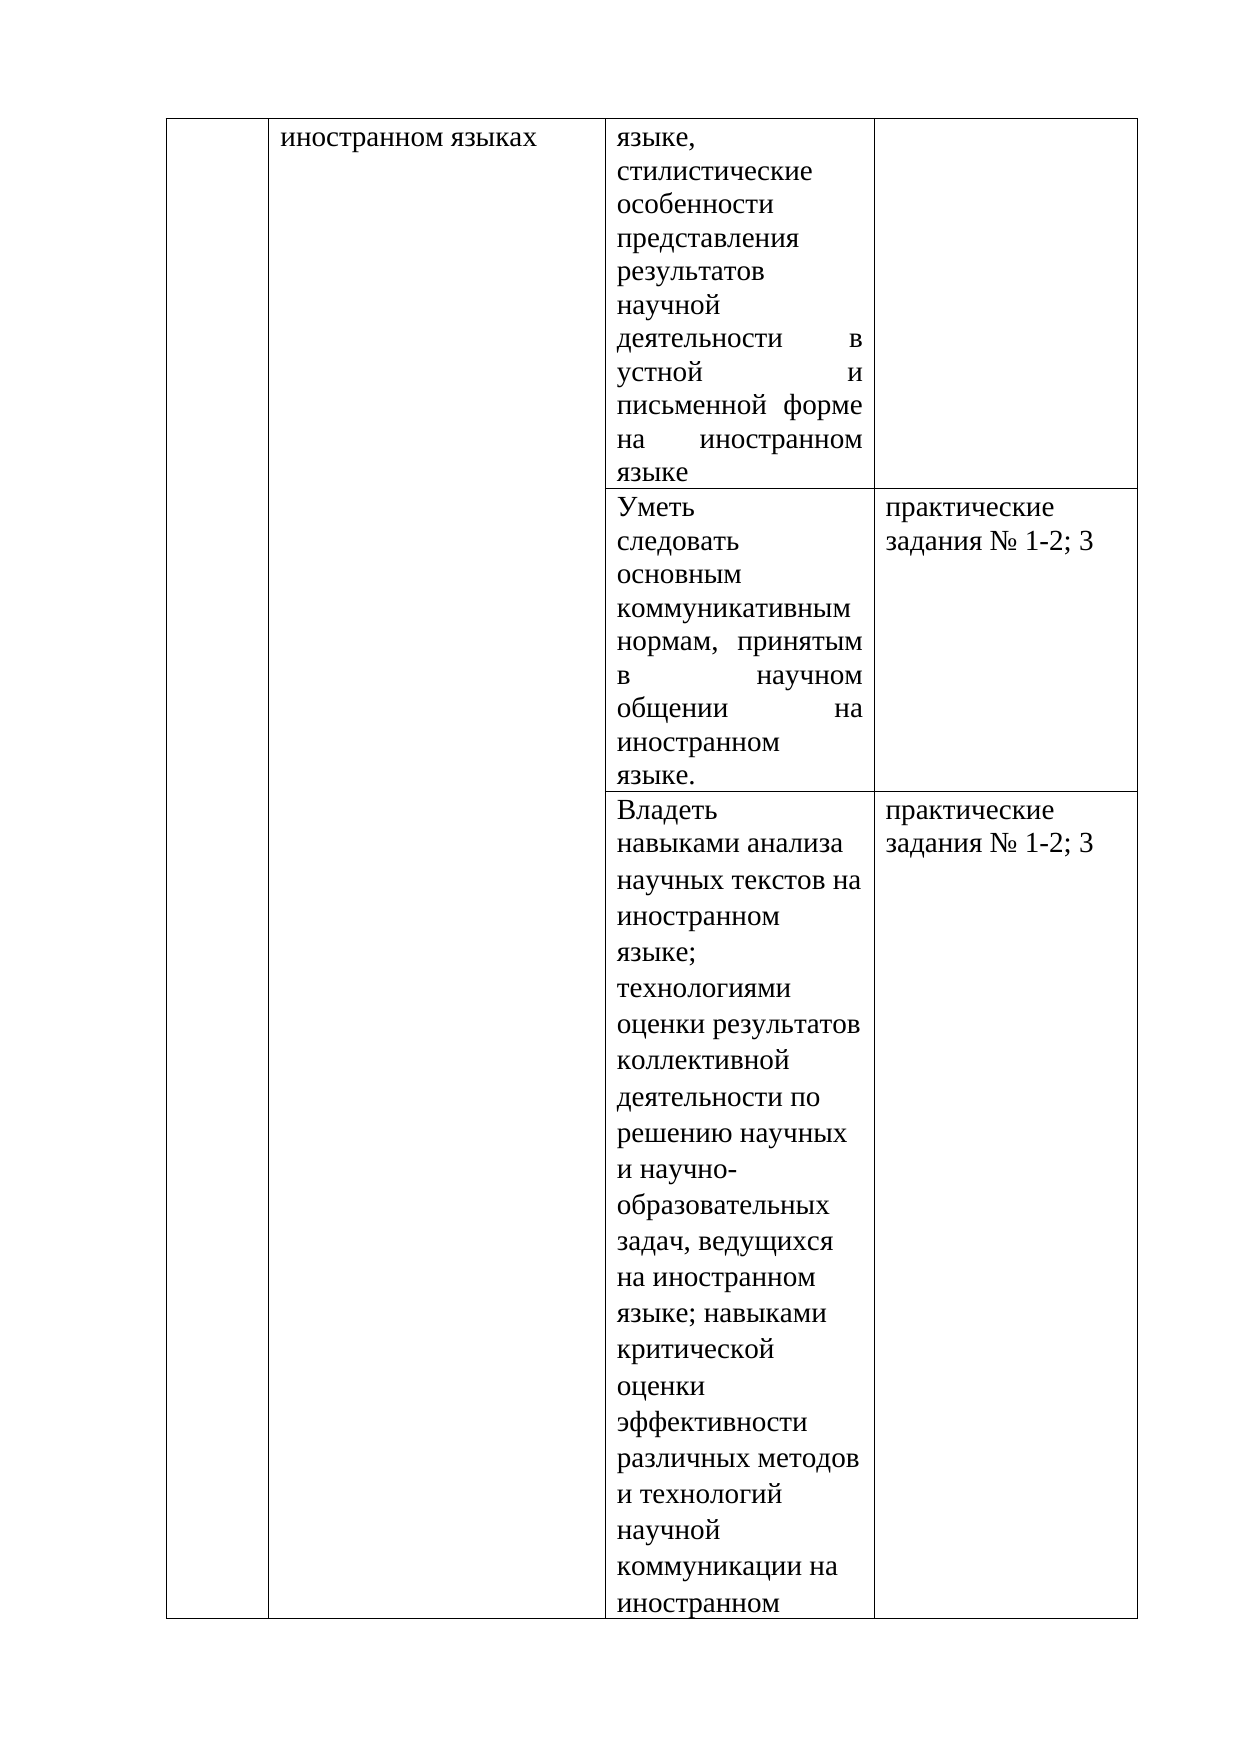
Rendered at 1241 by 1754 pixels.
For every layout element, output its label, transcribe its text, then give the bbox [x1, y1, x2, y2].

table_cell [875, 119, 1137, 488]
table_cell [606, 792, 874, 1618]
table_cell 2 [167, 119, 268, 1618]
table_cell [606, 119, 874, 488]
table_cell Уметь следовать основным коммуникативным нормам, принятым в научном общении на иностранном языке. [606, 489, 874, 791]
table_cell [269, 119, 605, 1618]
table_cell практические задания № 1-2; 3 [875, 489, 1137, 791]
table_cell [875, 792, 1137, 1618]
